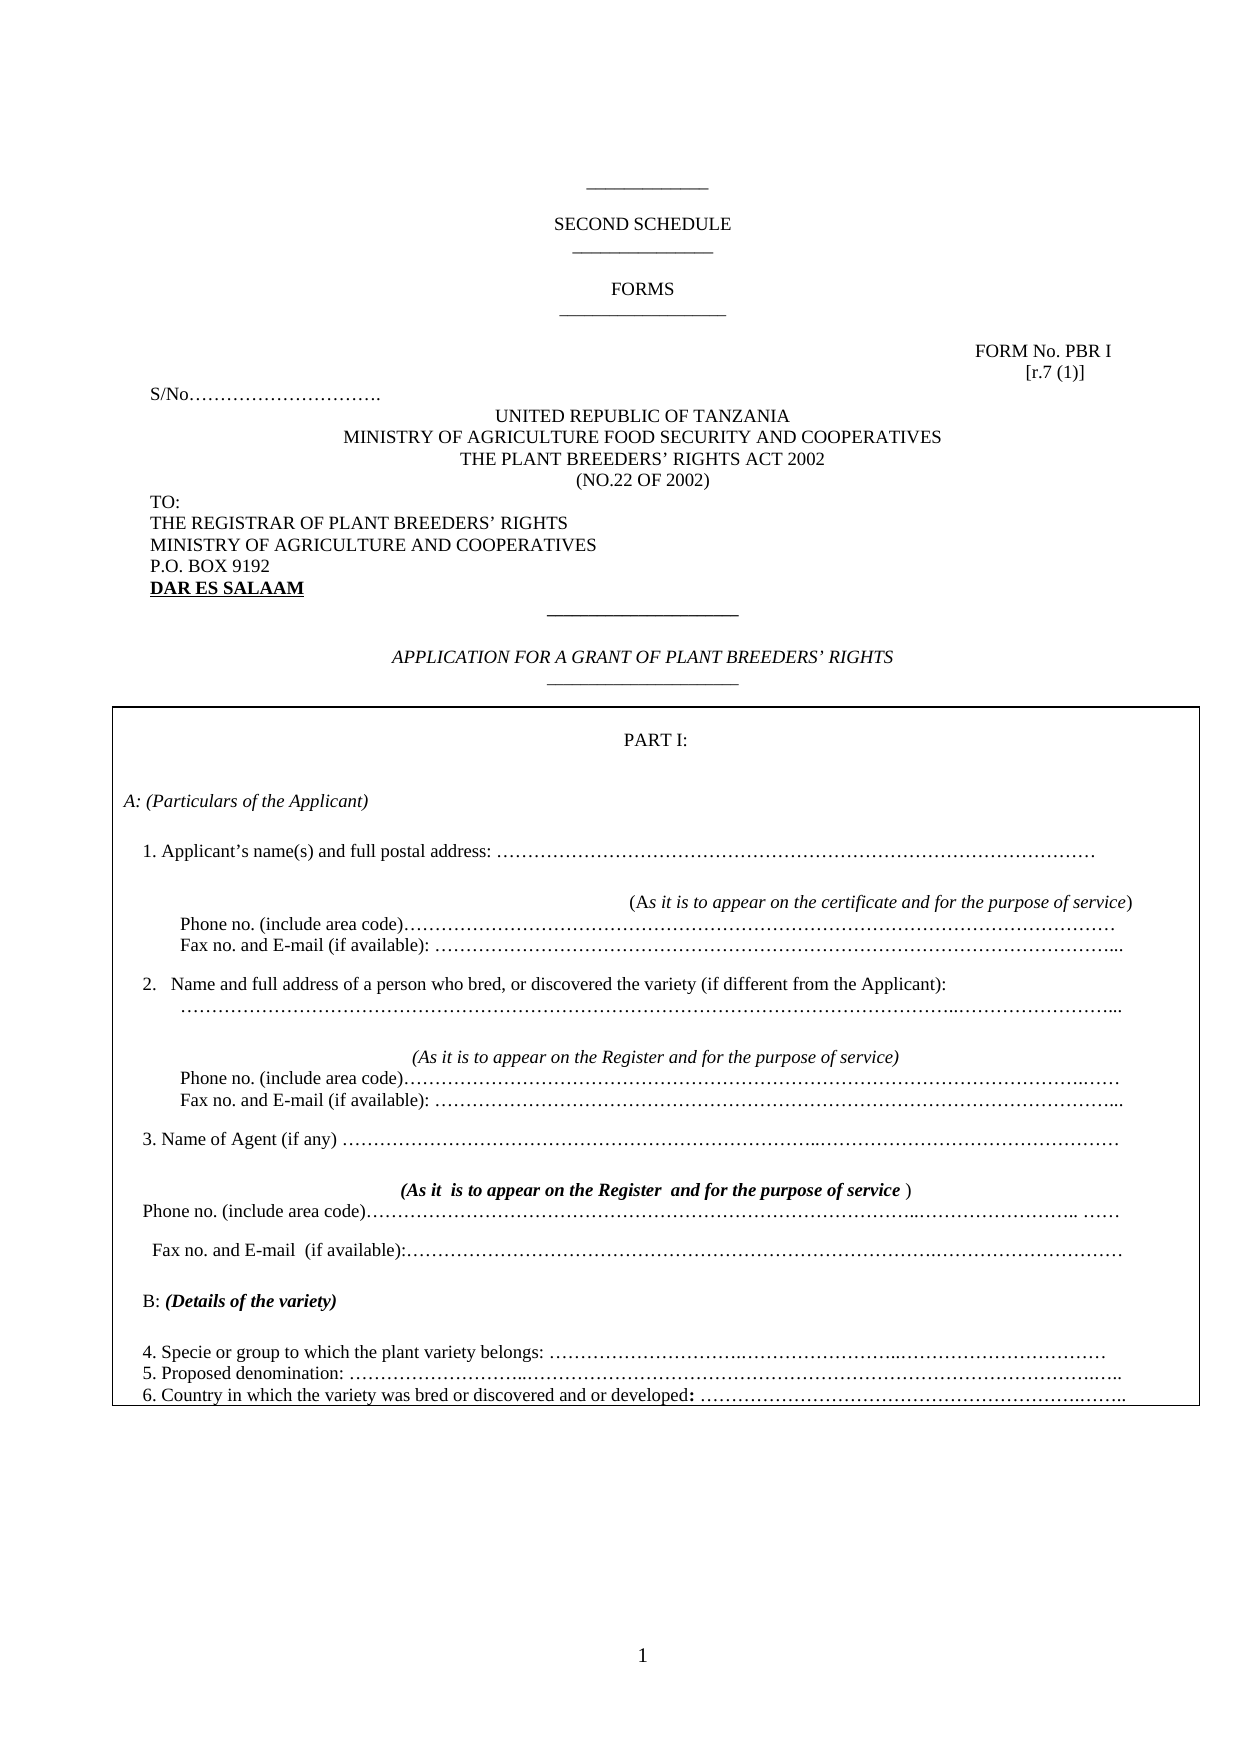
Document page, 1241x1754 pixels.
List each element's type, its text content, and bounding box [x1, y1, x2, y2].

text _______________ [150, 234, 1135, 256]
table_header PART I: A: (Particulars of the Applicant) 1. Applicant’s name(s) and full postal address: …………………………………………………………………………………… (As it is to appear on the certificate and for the purpose of service) Phone no. (include area code)…………………………………………………………………………………………………… Fax no. and E-mail (if available): ………………………………………………………………………………………………... 2. Name and full address of a person who bred, or discovered the variety (if different from the Applicant): ……………………………………………………………………………………………………………..……………………... (As it is to appear on the Register and for the purpose of service) Phone no. (include area code)……………………………………………………………………………………………….…… Fax no. and E-mail (if available): ………………………………………………………………………………………………... 3. Name of Agent (if any) …………………………………………………………………..………………………………………… (As it is to appear on the Register and for the purpose of service ) Phone no. (include area code)……………………………………………………………………………..…………………….. …… Fax no. and E-mail (if available):………………………………………………………………………….………………………… B: (Details of the variety) 4. Specie or group to which the plant variety belongs: ………………………….……………………..…………………………… 5. Proposed denomination: ………………………..……………………………………………………………………………….….. 6. Country in which the variety was bred or discovered and or developed: …………………………………………………….…….. [113, 708, 1199, 1405]
text UNITED REPUBLIC OF TANZANIA [150, 404, 1135, 426]
text [r.7 (1)] [975, 361, 1135, 383]
text _____________ [150, 170, 1135, 191]
text MINISTRY OF AGRICULTURE FOOD SECURITY AND COOPERATIVES [150, 426, 1135, 448]
text S/No…………………………. [150, 383, 1135, 404]
text DAR ES SALAAM [150, 577, 1135, 598]
text MINISTRY OF AGRICULTURE AND COOPERATIVES [150, 534, 1135, 555]
text ____________________ [150, 299, 1135, 318]
text THE REGISTRAR OF PLANT BREEDERS’ RIGHTS [150, 512, 1135, 534]
text _______________________ [150, 668, 1135, 687]
subtitle SECOND SCHEDULE [150, 213, 1135, 234]
text (NO.22 OF 2002) [150, 469, 1135, 491]
text P.O. BOX 9192 [150, 555, 1135, 577]
text THE PLANT BREEDERS’ RIGHTS ACT 2002 [150, 448, 1135, 469]
text APPLICATION FOR A GRANT OF PLANT BREEDERS’ RIGHTS [150, 646, 1135, 668]
text FORMS [150, 277, 1135, 299]
text TO: [150, 491, 1135, 512]
text FORM No. PBR I [975, 340, 1135, 361]
text _______________________ [150, 598, 1135, 646]
